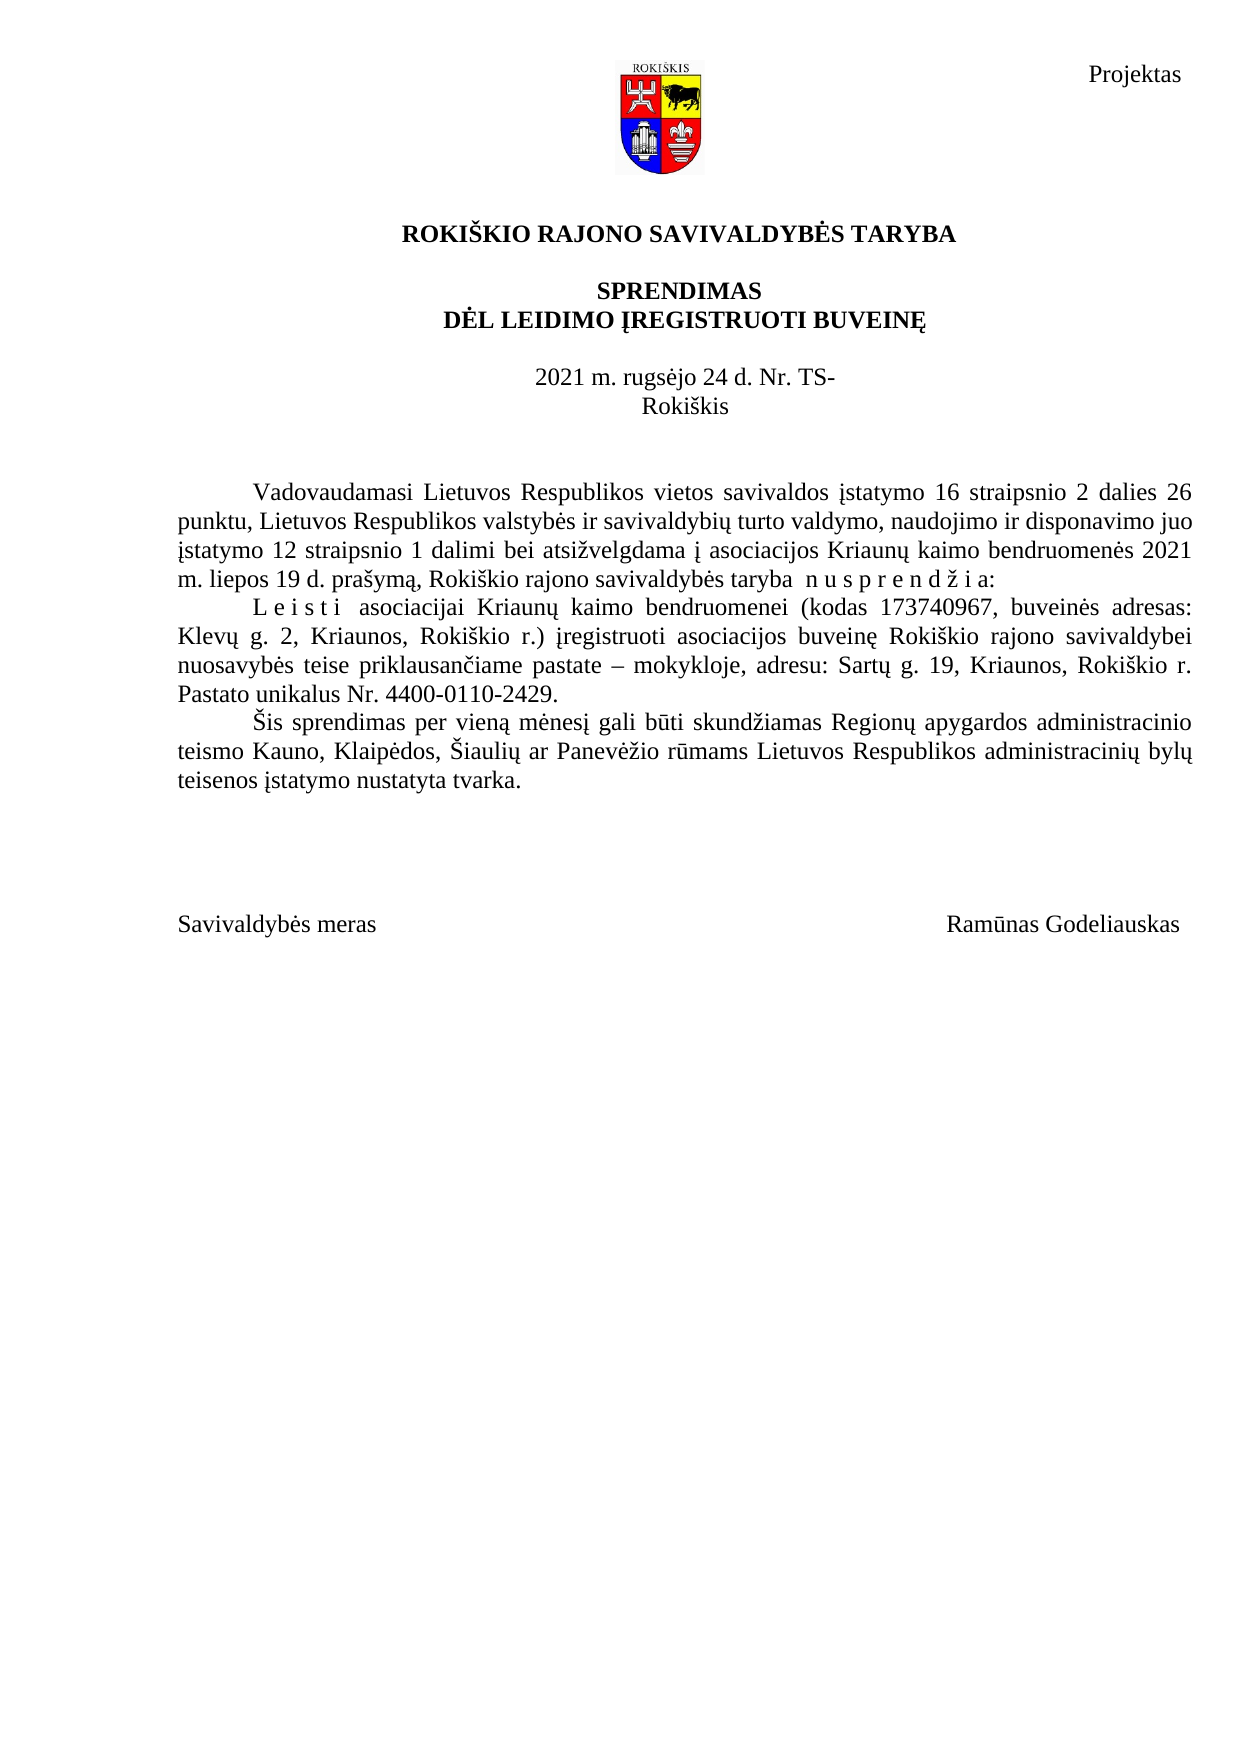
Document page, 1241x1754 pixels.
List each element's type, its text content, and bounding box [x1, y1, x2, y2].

text Šis sprendimas per vieną mėnesį gali būti skundžiamas Regionų apygardos administracinio teismo Kauno, Klaipėdos, Šiaulių ar Panevėžio rūmams Lietuvos Respublikos administracinių bylų teisenos įstatymo nustatyta tvarka. [177, 707, 1193, 794]
text DĖL LEIDIMO ĮREGISTRUOTI BUVEINĘ [177, 305, 1193, 334]
text Rokiškis [177, 391, 1193, 420]
text Leisti asociacijai Kriaunų kaimo bendruomenei (kodas 173740967, buveinės adresas: Klevų g. 2, Kriaunos, Rokiškio r.) įregistruoti asociacijos buveinę Rokiškio rajono savivaldybei nuosavybės teise priklausančiame pastate – mokykloje, adresu: Sartų g. 19, Kriaunos, Rokiškio r. Pastato unikalus Nr. 4400-0110-2429. [177, 592, 1193, 707]
text Savivaldybės meras Ramūnas Godeliauskas [177, 909, 1193, 937]
text 2021 m. rugsėjo 24 d. Nr. TS- [177, 362, 1193, 391]
text Vadovaudamasi Lietuvos Respublikos vietos savivaldos įstatymo 16 straipsnio 2 dalies 26 punktu, Lietuvos Respublikos valstybės ir savivaldybių turto valdymo, naudojimo ir disponavimo juo įstatymo 12 straipsnio 1 dalimi bei atsižvelgdama į asociacijos Kriaunų kaimo bendruomenės 2021 m. liepos 19 d. prašymą, Rokiškio rajono savivaldybės taryba n u s p r e n d ž i a: [177, 477, 1193, 592]
picture [615, 60, 705, 175]
